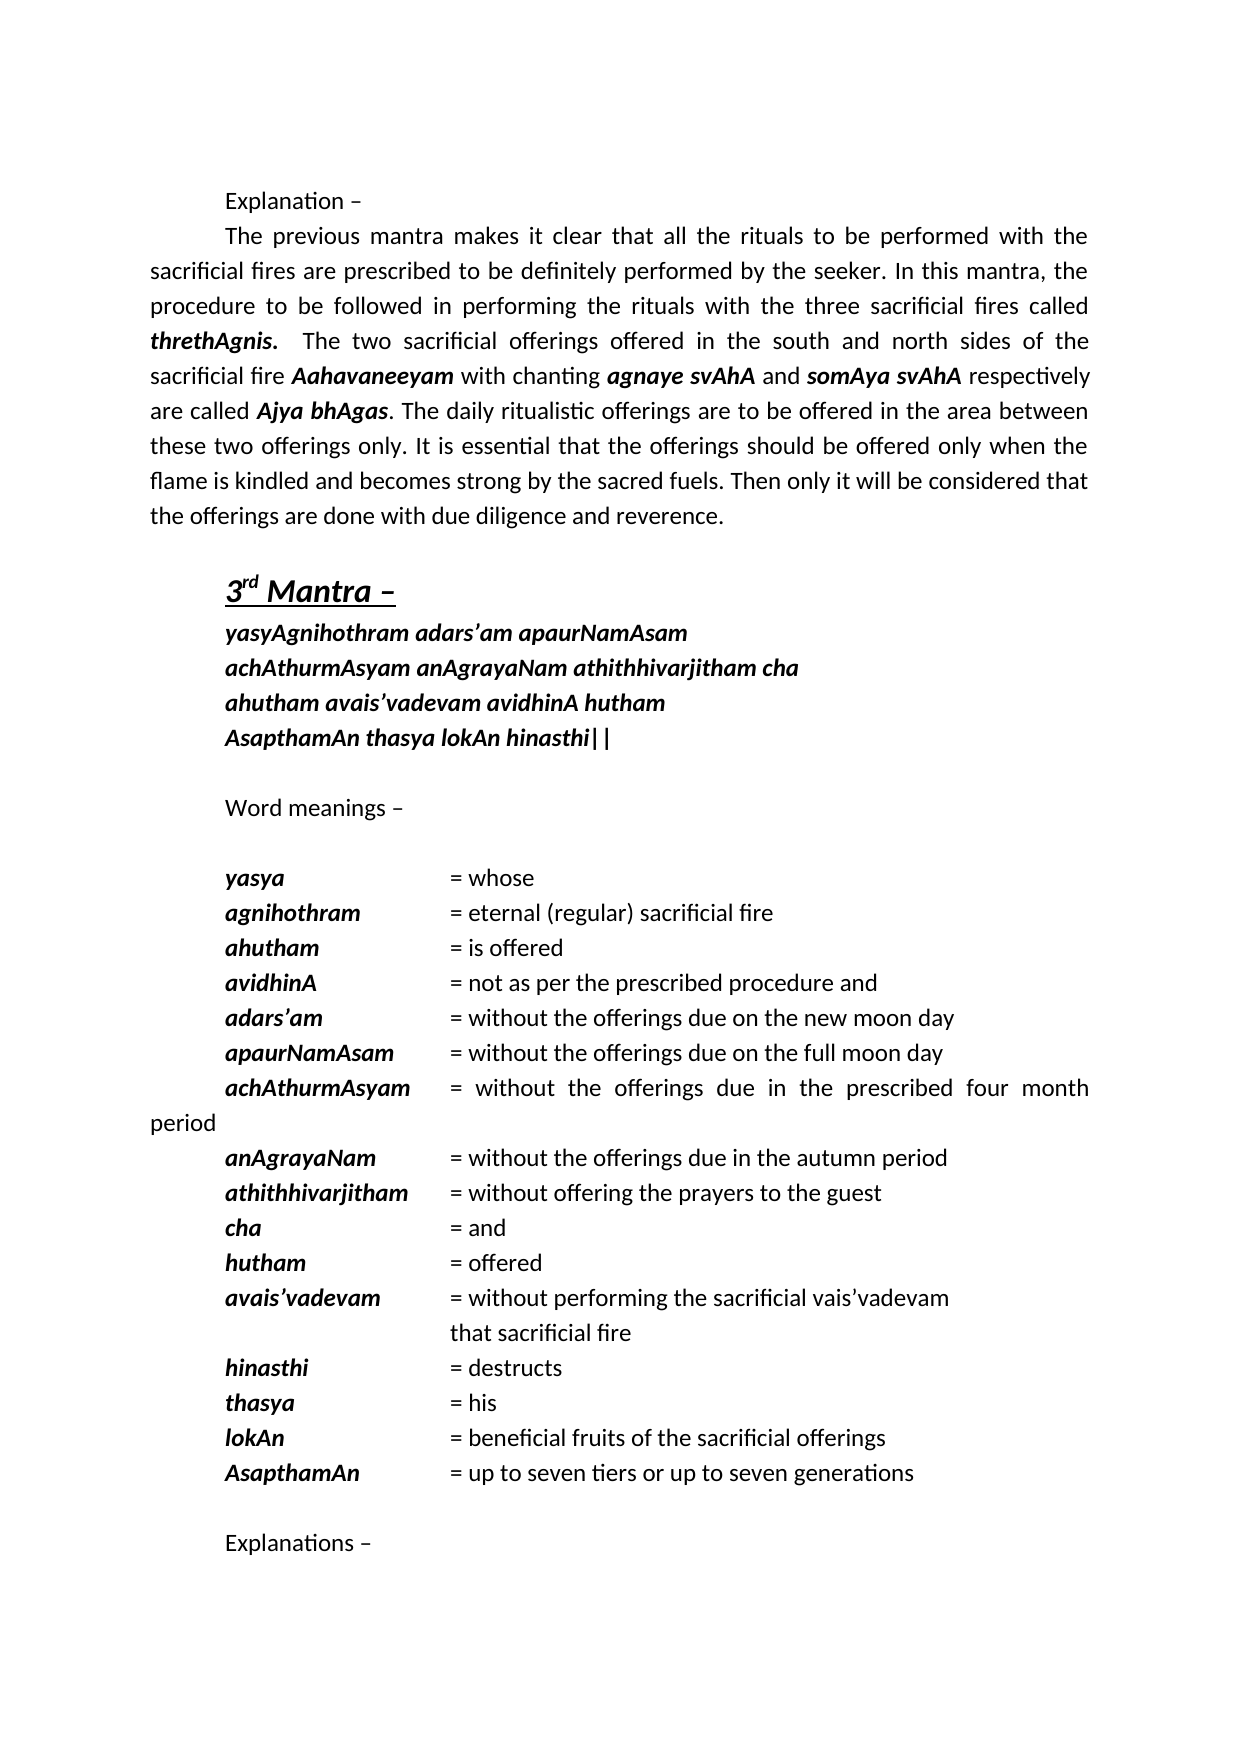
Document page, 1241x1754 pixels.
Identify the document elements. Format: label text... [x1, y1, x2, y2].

text Word meanings – [150, 792, 1090, 822]
text ahutham = is offered [150, 932, 1090, 962]
text agnihothram = eternal (regular) sacrificial fire [150, 897, 1090, 927]
text cha = and [150, 1212, 1090, 1242]
text AsapthamAn = up to seven tiers or up to seven generations [150, 1457, 1090, 1487]
text 3rd Mantra – [150, 570, 1090, 611]
text achAthurmAsyam = without the offerings due in the prescribed four month period [150, 1072, 1090, 1137]
text that sacrificial fire [150, 1317, 1090, 1347]
text adars’am = without the offerings due on the new moon day [150, 1002, 1090, 1032]
text avidhinA = not as per the prescribed procedure and [150, 967, 1090, 997]
text thasya = his [150, 1387, 1090, 1417]
text anAgrayaNam = without the offerings due in the autumn period [150, 1142, 1090, 1172]
text achAthurmAsyam anAgrayaNam athithhivarjitham cha [150, 652, 1090, 682]
text yasyAgnihothram adars’am apaurNamAsam [150, 617, 1090, 647]
text The previous mantra makes it clear that all the rituals to be performed with the sacrificial fires are prescribed to be definitely performed by the seeker. In this mantra, the procedure to be followed in performing the rituals with the three sacrificial fires called threthAgnis. The two sacrificial offerings offered in the south and north sides of the sacrificial fire Aahavaneeyam with chanting agnaye svAhA and somAya svAhA respectively are called Ajya bhAgas. The daily ritualistic offerings are to be offered in the area between these two offerings only. It is essential that the offerings should be offered only when the flame is kindled and becomes strong by the sacred fuels. Then only it will be considered that the offerings are done with due diligence and reverence. [150, 220, 1090, 531]
text lokAn = beneficial fruits of the sacrificial offerings [150, 1422, 1090, 1452]
text Explanation – [150, 185, 1090, 216]
text avais’vadevam = without performing the sacrificial vais’vadevam [150, 1282, 1090, 1312]
text AsapthamAn thasya lokAn hinasthi|| [150, 722, 1090, 752]
text yasya = whose [150, 862, 1090, 892]
text Explanations – [150, 1527, 1090, 1557]
text hinasthi = destructs [150, 1352, 1090, 1382]
text ahutham avais’vadevam avidhinA hutham [150, 687, 1090, 717]
text hutham = offered [150, 1247, 1090, 1277]
text apaurNamAsam = without the offerings due on the full moon day [150, 1037, 1090, 1067]
text athithhivarjitham = without offering the prayers to the guest [150, 1177, 1090, 1207]
